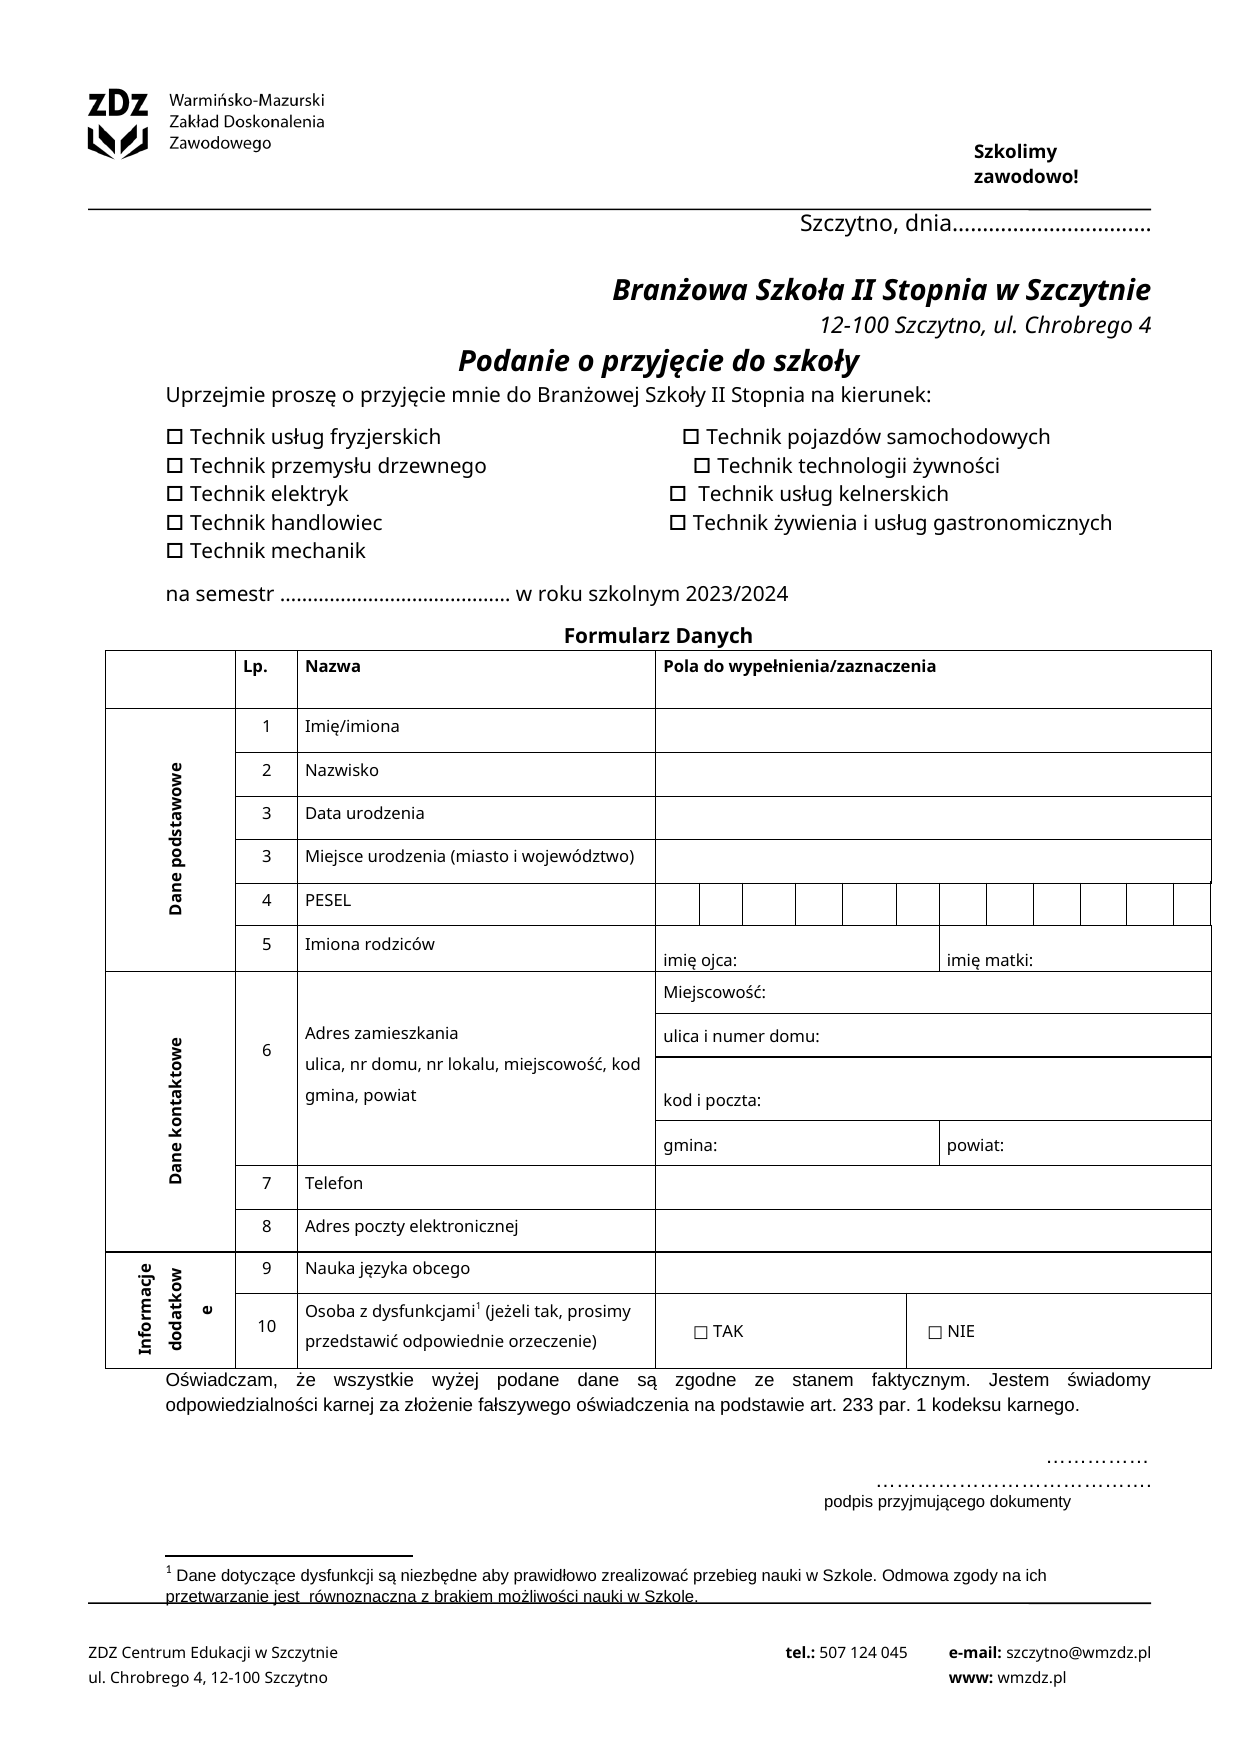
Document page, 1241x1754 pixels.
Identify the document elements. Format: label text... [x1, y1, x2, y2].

table_cell [700, 884, 742, 925]
table_cell [656, 709, 1211, 752]
table_cell Imię/imiona [298, 709, 655, 752]
table_cell [896, 926, 939, 971]
table_cell 9 [236, 1253, 297, 1293]
text Technik handlowiec Technik żywienia i usług gastronomicznych [165, 508, 1152, 536]
table_cell [796, 884, 842, 925]
table_cell [1127, 926, 1211, 971]
table_cell 2 [236, 753, 297, 796]
table_cell 6 [236, 972, 297, 1165]
table_cell Miejsce urodzenia (miasto i województwo) [298, 840, 655, 882]
table_cell 5 [236, 926, 297, 971]
picture [0, 3, 1239, 210]
text Technik mechanik [165, 536, 1152, 565]
table_cell [656, 797, 1211, 839]
table_cell Data urodzenia [298, 797, 655, 839]
table_header [106, 651, 235, 708]
table_cell [656, 884, 699, 925]
table_cell [656, 1210, 1211, 1251]
table_header Nazwa [298, 651, 655, 708]
table_cell Adres zamieszkania ulica, nr domu, nr lokalu, miejscowość, kod gmina, powiat [298, 972, 655, 1165]
text Oświadczam, że wszystkie wyżej podane dane są zgodne ze stanem faktycznym. Jestem świadomy odpowiedzialności karnej za złożenie fałszywego oświadczenia na podstawie art. 233 par. 1 kodeksu karnego. [165, 1369, 1152, 1415]
table_cell 1 [236, 709, 297, 752]
table_cell Osoba z dysfunkcjami (jeżeli tak, prosimy przedstawić odpowiednie orzeczenie) [298, 1294, 655, 1368]
table_cell powiat: [940, 1121, 1211, 1165]
table_cell Nauka języka obcego [298, 1253, 655, 1293]
table_cell ulica i numer domu: [656, 1014, 1211, 1056]
table_cell [743, 884, 795, 925]
table_cell Dane podstawowe [106, 709, 235, 971]
text Technik elektryk Technik usług kelnerskich [165, 479, 1152, 508]
table_cell □ TAK [656, 1294, 906, 1368]
table_cell 7 [236, 1166, 297, 1209]
table_cell Informacje dodatkowe [106, 1253, 235, 1368]
text Technik przemysłu drzewnego Technik technologii żywności [165, 451, 1152, 479]
table_cell 3 [236, 840, 297, 882]
text Uprzejmie proszę o przyjęcie mnie do Branżowej Szkoły II Stopnia na kierunek: [165, 380, 1152, 408]
text Szczytno, dnia………………..…………. [165, 207, 1152, 238]
table_cell Nazwisko [298, 753, 655, 796]
text Branżowa Szkoła II Stopnia w Szczytnie [387, 269, 1152, 309]
table_cell kod i poczta: [656, 1058, 1211, 1120]
table_cell PESEL [298, 884, 655, 925]
text ………………………………………………. [165, 1443, 1152, 1491]
table_cell [1174, 884, 1210, 925]
table_cell gmina: [656, 1121, 939, 1165]
table_cell [656, 1253, 1211, 1293]
table_header Lp. [236, 651, 297, 708]
table_cell [656, 753, 1211, 796]
table_cell [1034, 884, 1080, 925]
table_cell Dane kontaktowe [106, 972, 235, 1251]
table_cell imię ojca: [656, 926, 896, 971]
table_cell [987, 884, 1033, 925]
table_cell [843, 884, 896, 925]
table_cell Adres poczty elektronicznej [298, 1210, 655, 1251]
table_cell 8 [236, 1210, 297, 1251]
text 12-100 Szczytno, ul. Chrobrego 4 [387, 309, 1152, 340]
table_cell [656, 1166, 1211, 1209]
table_header Pola do wypełnienia/zaznaczenia [656, 651, 1211, 708]
text Formularz Danych [165, 621, 1152, 650]
table_cell [1081, 884, 1126, 925]
table_cell 4 [236, 884, 297, 925]
table_cell Miejscowość: [656, 972, 1211, 1013]
table_cell imię matki: [940, 926, 1127, 971]
text na semestr …………………………………… w roku szkolnym 2023/2024 [165, 579, 1152, 607]
table_cell [897, 884, 939, 925]
text podpis przyjmującego dokumenty [165, 1491, 1152, 1511]
table_cell Telefon [298, 1166, 655, 1209]
table_cell [656, 840, 1211, 882]
text Podanie o przyjęcie do szkoły [165, 340, 1152, 380]
table_cell □ NIE [907, 1294, 1211, 1368]
table_cell 3 [236, 797, 297, 839]
table_cell [940, 884, 986, 925]
table_cell Imiona rodziców [298, 926, 655, 971]
table_cell [1127, 884, 1173, 925]
text Technik usług fryzjerskich Technik pojazdów samochodowych [165, 422, 1152, 451]
table_cell 10 [236, 1294, 297, 1368]
